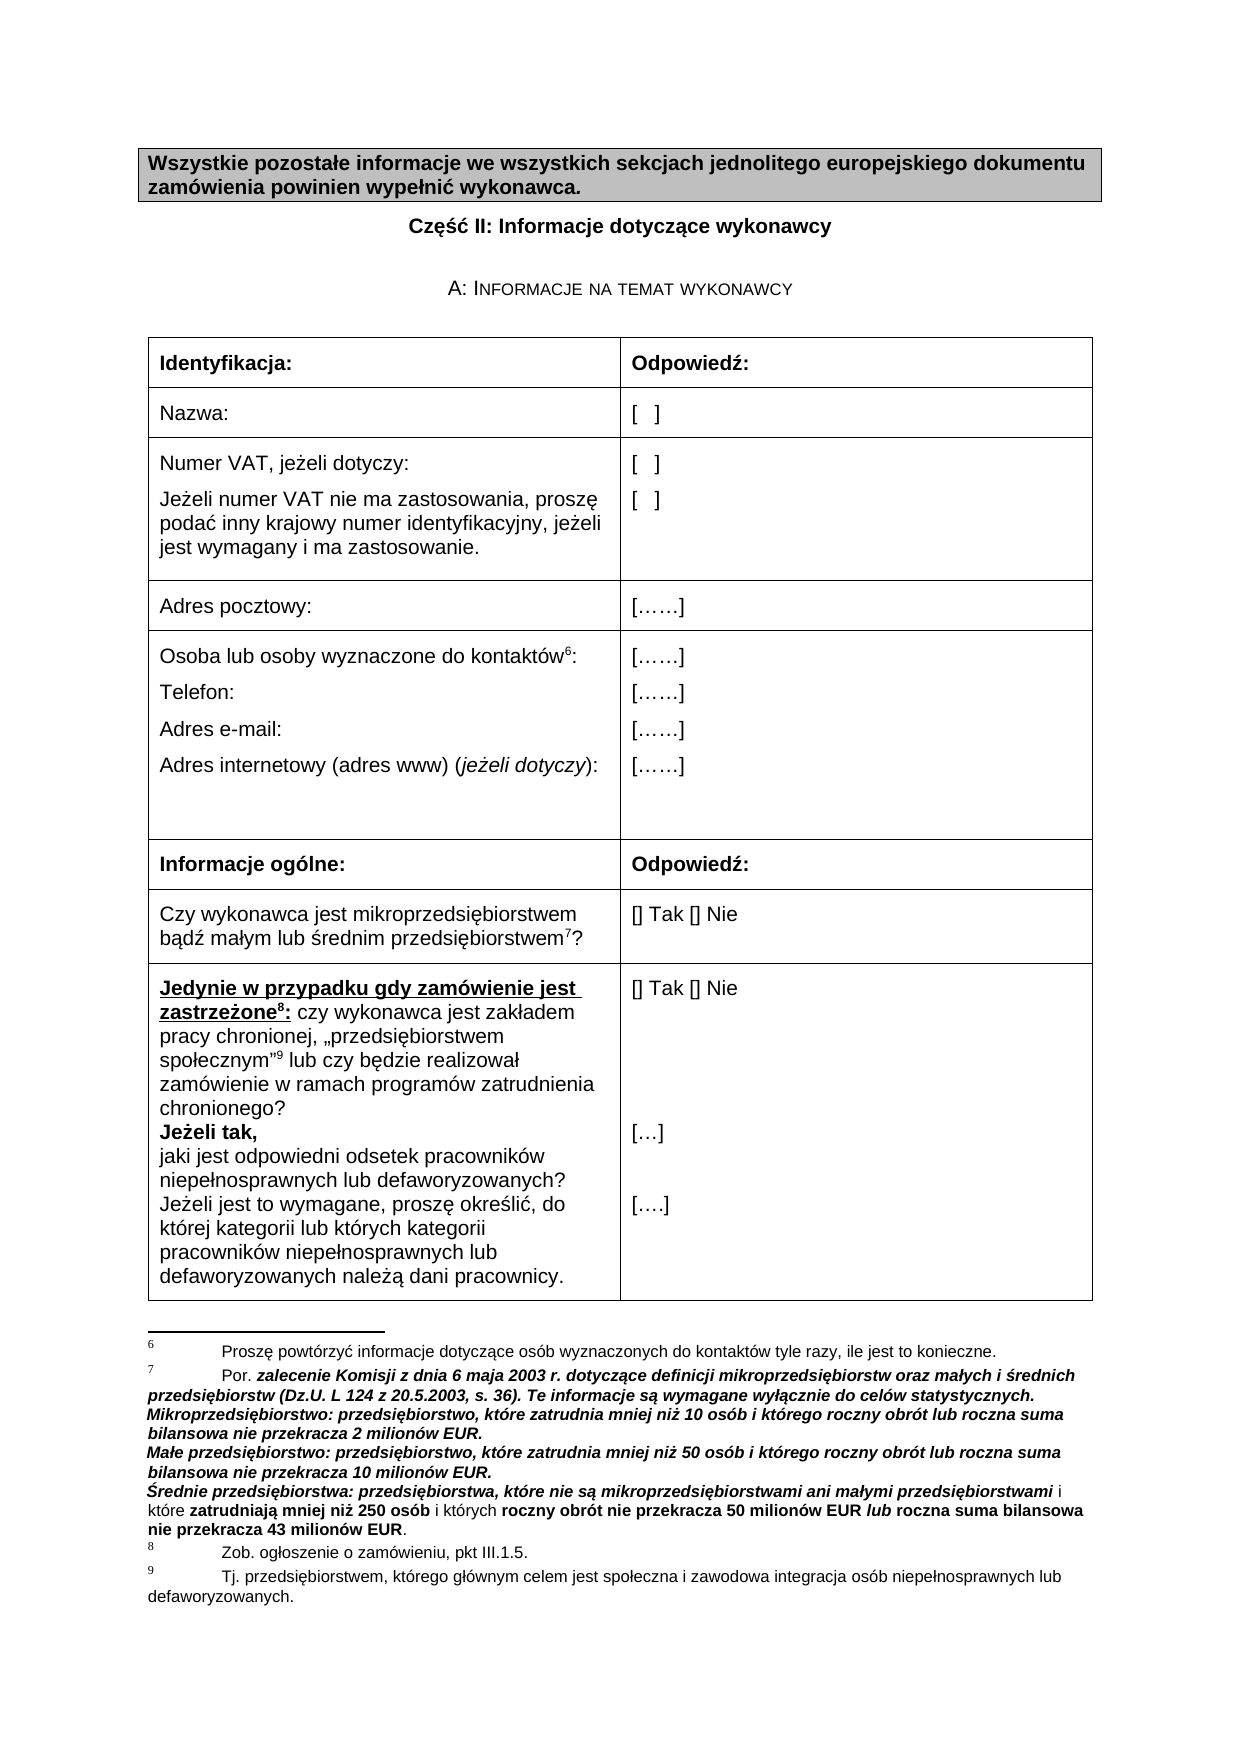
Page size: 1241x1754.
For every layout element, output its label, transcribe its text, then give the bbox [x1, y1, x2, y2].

table_cell Jedynie w przypadku gdy zamówienie jest zastrzeżone: czy wykonawca jest zakładem pracy chronionej, „przedsiębiorstwem społecznym” lub czy będzie realizował zamówienie w ramach programów zatrudnienia chronionego? Jeżeli tak, jaki jest odpowiedni odsetek pracowników niepełnosprawnych lub defaworyzowanych? Jeżeli jest to wymagane, proszę określić, do której kategorii lub których kategorii pracowników niepełnosprawnych lub defaworyzowanych należą dani pracownicy. [149, 964, 620, 1300]
table_cell Nazwa: [149, 388, 620, 437]
table_cell Numer VAT, jeżeli dotyczy: Jeżeli numer VAT nie ma zastosowania, proszę podać inny krajowy numer identyfikacyjny, jeżeli jest wymagany i ma zastosowanie. [149, 438, 620, 580]
text A: Informacje na temat wykonawcy [148, 276, 1093, 300]
table_cell [] Tak [] Nie [621, 890, 1092, 963]
text Wszystkie pozostałe informacje we wszystkich sekcjach jednolitego europejskiego dokumentu zamówienia powinien wypełnić wykonawca. [139, 149, 1101, 201]
table_cell Osoba lub osoby wyznaczone do kontaktów: Telefon: Adres e-mail: Adres internetowy (adres www) (jeżeli dotyczy): [149, 631, 620, 839]
table_cell Informacje ogólne: [149, 840, 620, 889]
text Część II: Informacje dotyczące wykonawcy [148, 214, 1093, 238]
table_cell [……] [……] [……] [……] [621, 631, 1092, 839]
table_header Odpowiedź: [621, 338, 1092, 387]
table_cell Odpowiedź: [621, 840, 1092, 889]
table_cell [ ] [621, 388, 1092, 437]
table_cell [ ] [ ] [621, 438, 1092, 580]
table_cell [……] [621, 581, 1092, 630]
table_cell Czy wykonawca jest mikroprzedsiębiorstwem bądź małym lub średnim przedsiębiorstwem? [149, 890, 620, 963]
table_header Identyfikacja: [149, 338, 620, 387]
table_cell Adres pocztowy: [149, 581, 620, 630]
table_cell [] Tak [] Nie […] [….] [621, 964, 1092, 1300]
